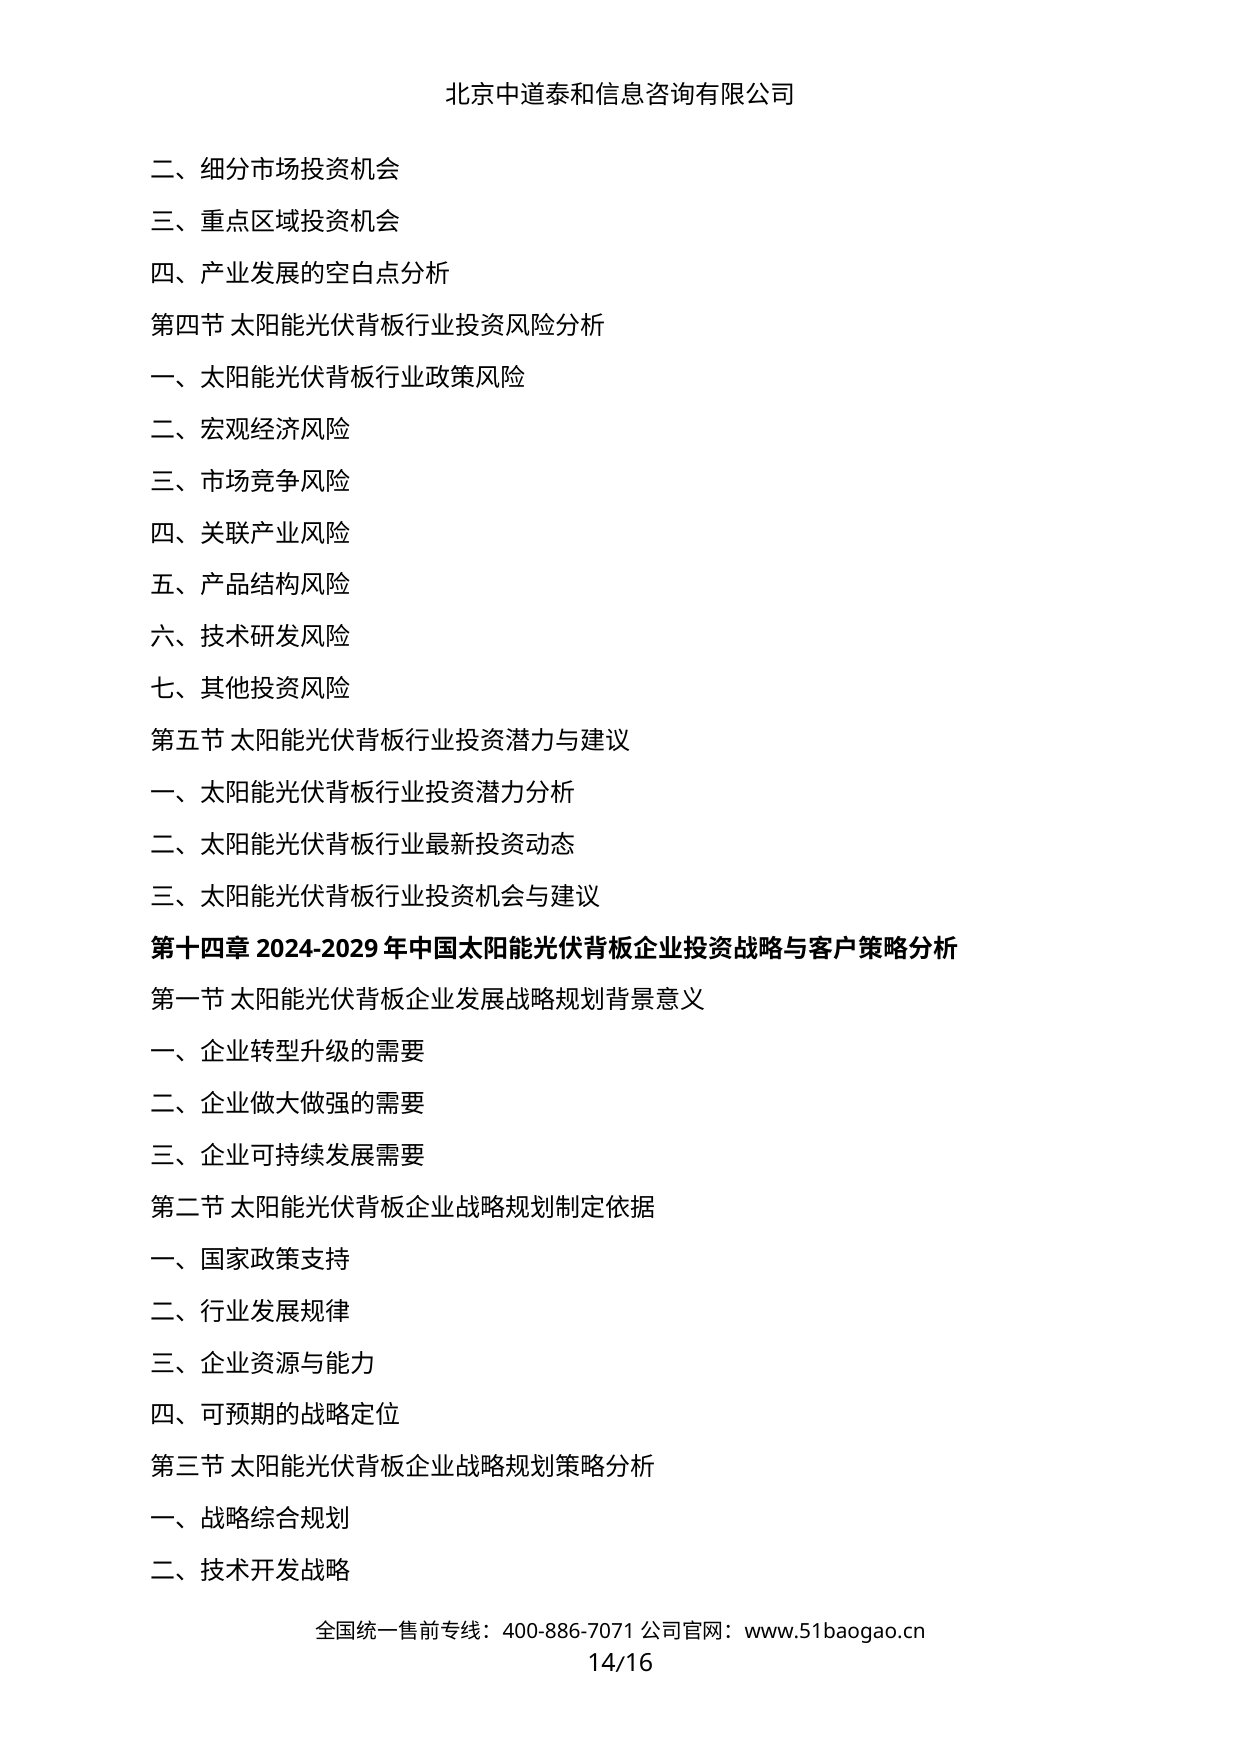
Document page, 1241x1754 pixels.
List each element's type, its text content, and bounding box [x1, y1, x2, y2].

text 三、市场竞争风险 [150, 461, 1090, 497]
text 一、国家政策支持 [150, 1239, 1090, 1276]
text 二、行业发展规律 [150, 1291, 1090, 1327]
text 四、产业发展的空白点分析 [150, 254, 1090, 290]
text 第五节 太阳能光伏背板行业投资潜力与建议 [150, 721, 1090, 757]
text 四、可预期的战略定位 [150, 1395, 1090, 1431]
text 六、技术研发风险 [150, 617, 1090, 653]
text 七、其他投资风险 [150, 669, 1090, 705]
text 一、企业转型升级的需要 [150, 1032, 1090, 1068]
text 第二节 太阳能光伏背板企业战略规划制定依据 [150, 1187, 1090, 1224]
text 四、关联产业风险 [150, 513, 1090, 549]
text 第一节 太阳能光伏背板企业发展战略规划背景意义 [150, 980, 1090, 1016]
text 二、太阳能光伏背板行业最新投资动态 [150, 824, 1090, 861]
text 第十四章 2024-2029年中国太阳能光伏背板企业投资战略与客户策略分析 [150, 928, 1090, 964]
text 二、宏观经济风险 [150, 409, 1090, 446]
text 二、技术开发战略 [150, 1551, 1090, 1587]
text 三、企业资源与能力 [150, 1343, 1090, 1379]
text 二、细分市场投资机会 [150, 150, 1090, 186]
text 一、太阳能光伏背板行业投资潜力分析 [150, 772, 1090, 809]
text 五、产品结构风险 [150, 565, 1090, 601]
text 三、重点区域投资机会 [150, 202, 1090, 238]
text 第三节 太阳能光伏背板企业战略规划策略分析 [150, 1447, 1090, 1483]
text 一、战略综合规划 [150, 1499, 1090, 1535]
text 三、太阳能光伏背板行业投资机会与建议 [150, 876, 1090, 912]
text 第四节 太阳能光伏背板行业投资风险分析 [150, 306, 1090, 342]
text 二、企业做大做强的需要 [150, 1084, 1090, 1120]
text 一、太阳能光伏背板行业政策风险 [150, 357, 1090, 394]
text 三、企业可持续发展需要 [150, 1136, 1090, 1172]
